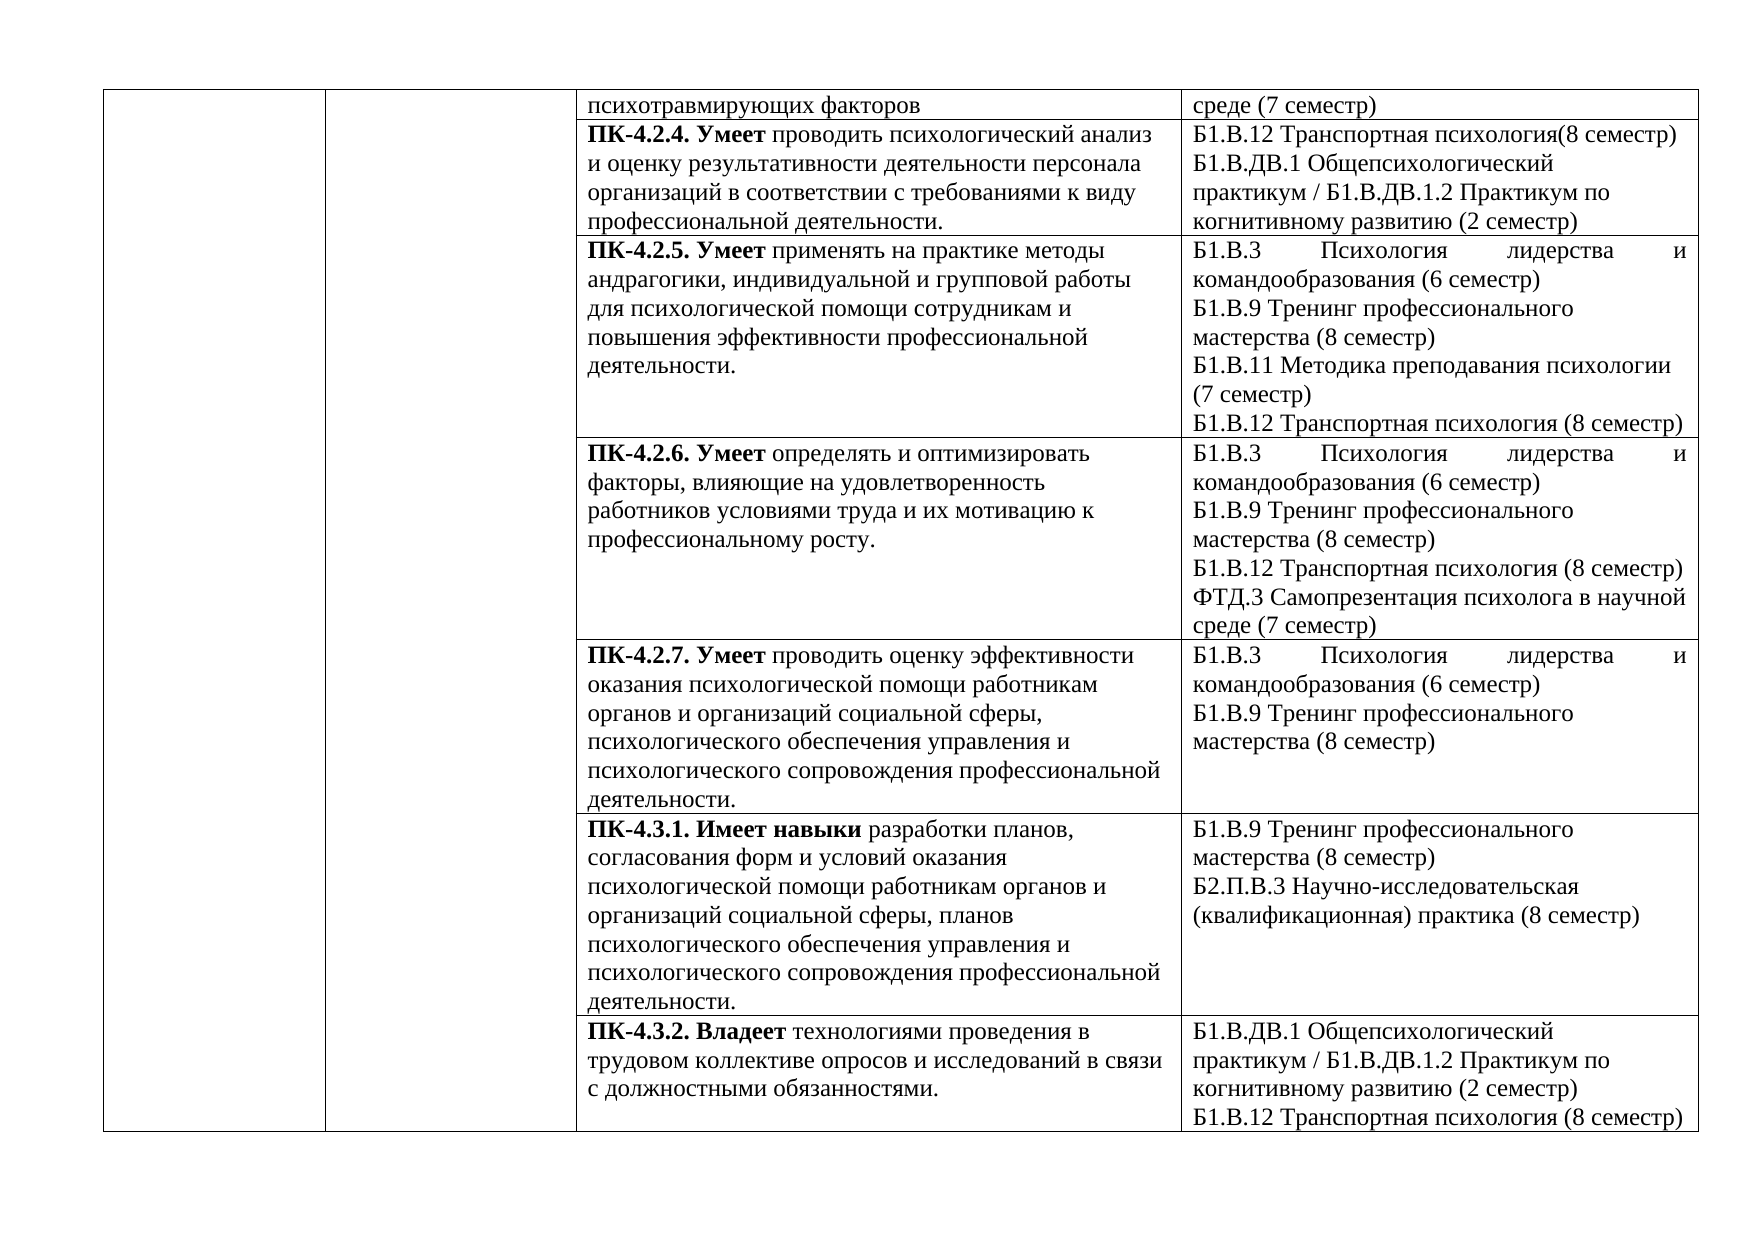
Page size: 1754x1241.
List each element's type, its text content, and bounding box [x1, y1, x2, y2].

table_cell ПК-4.2.7. Умеет проводить оценку эффективности оказания психологической помощи работникам органов и организаций социальной сферы, психологического обеспечения управления и психологического сопровождения профессиональной деятельности. [577, 640, 1181, 813]
table_cell ПК-4.3.2. Владеет технологиями проведения в трудовом коллективе опросов и исследований в связи с должностными обязанностями. [577, 1016, 1181, 1131]
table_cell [1182, 90, 1698, 118]
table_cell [577, 90, 1181, 118]
table_cell ПК-4.2.5. Умеет применять на практике методы андрагогики, индивидуальной и групповой работы для психологической помощи сотрудникам и повышения эффективности профессиональной деятельности. [577, 236, 1181, 437]
table_cell Б1.В.12 Транспортная психология(8 семестр) Б1.В.ДВ.1 Общепсихологический практикум / Б1.В.ДВ.1.2 Практикум по когнитивному развитию (2 семестр) [1182, 120, 1698, 234]
table_cell Б1.В.9 Тренинг профессионального мастерства (8 семестр) Б2.П.В.3 Научно-исследовательская (квалификационная) практика (8 семестр) [1182, 814, 1698, 1015]
table_cell Б1.В.3 Психология лидерства и командообразования (6 семестр) Б1.В.9 Тренинг профессионального мастерства (8 семестр) Б1.В.12 Транспортная психология (8 семестр) ФТД.3 Самопрезентация психолога в научной среде (7 семестр) [1182, 438, 1698, 639]
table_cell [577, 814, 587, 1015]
table_cell Б1.В.3 Психология лидерства и командообразования (6 семестр) Б1.В.9 Тренинг профессионального мастерства (8 семестр) [1182, 640, 1698, 813]
table_cell ПК-4.2.6. Умеет определять и оптимизировать факторы, влияющие на удовлетворенность работников условиями труда и их мотивацию к профессиональному росту. [577, 438, 1181, 639]
table_cell Б1.В.ДВ.1 Общепсихологический практикум / Б1.В.ДВ.1.2 Практикум по когнитивному развитию (2 семестр) Б1.В.12 Транспортная психология (8 семестр) [1182, 1016, 1698, 1131]
table_cell ПК-4.2.4. Умеет проводить психологический анализ и оценку результативности деятельности персонала организаций в соответствии с требованиями к виду профессиональной деятельности. [577, 120, 1181, 234]
table_cell Б1.В.3 Психология лидерства и командообразования (6 семестр) Б1.В.9 Тренинг профессионального мастерства (8 семестр) Б1.В.11 Методика преподавания психологии (7 семестр) Б1.В.12 Транспортная психология (8 семестр) [1182, 236, 1698, 437]
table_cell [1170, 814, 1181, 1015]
